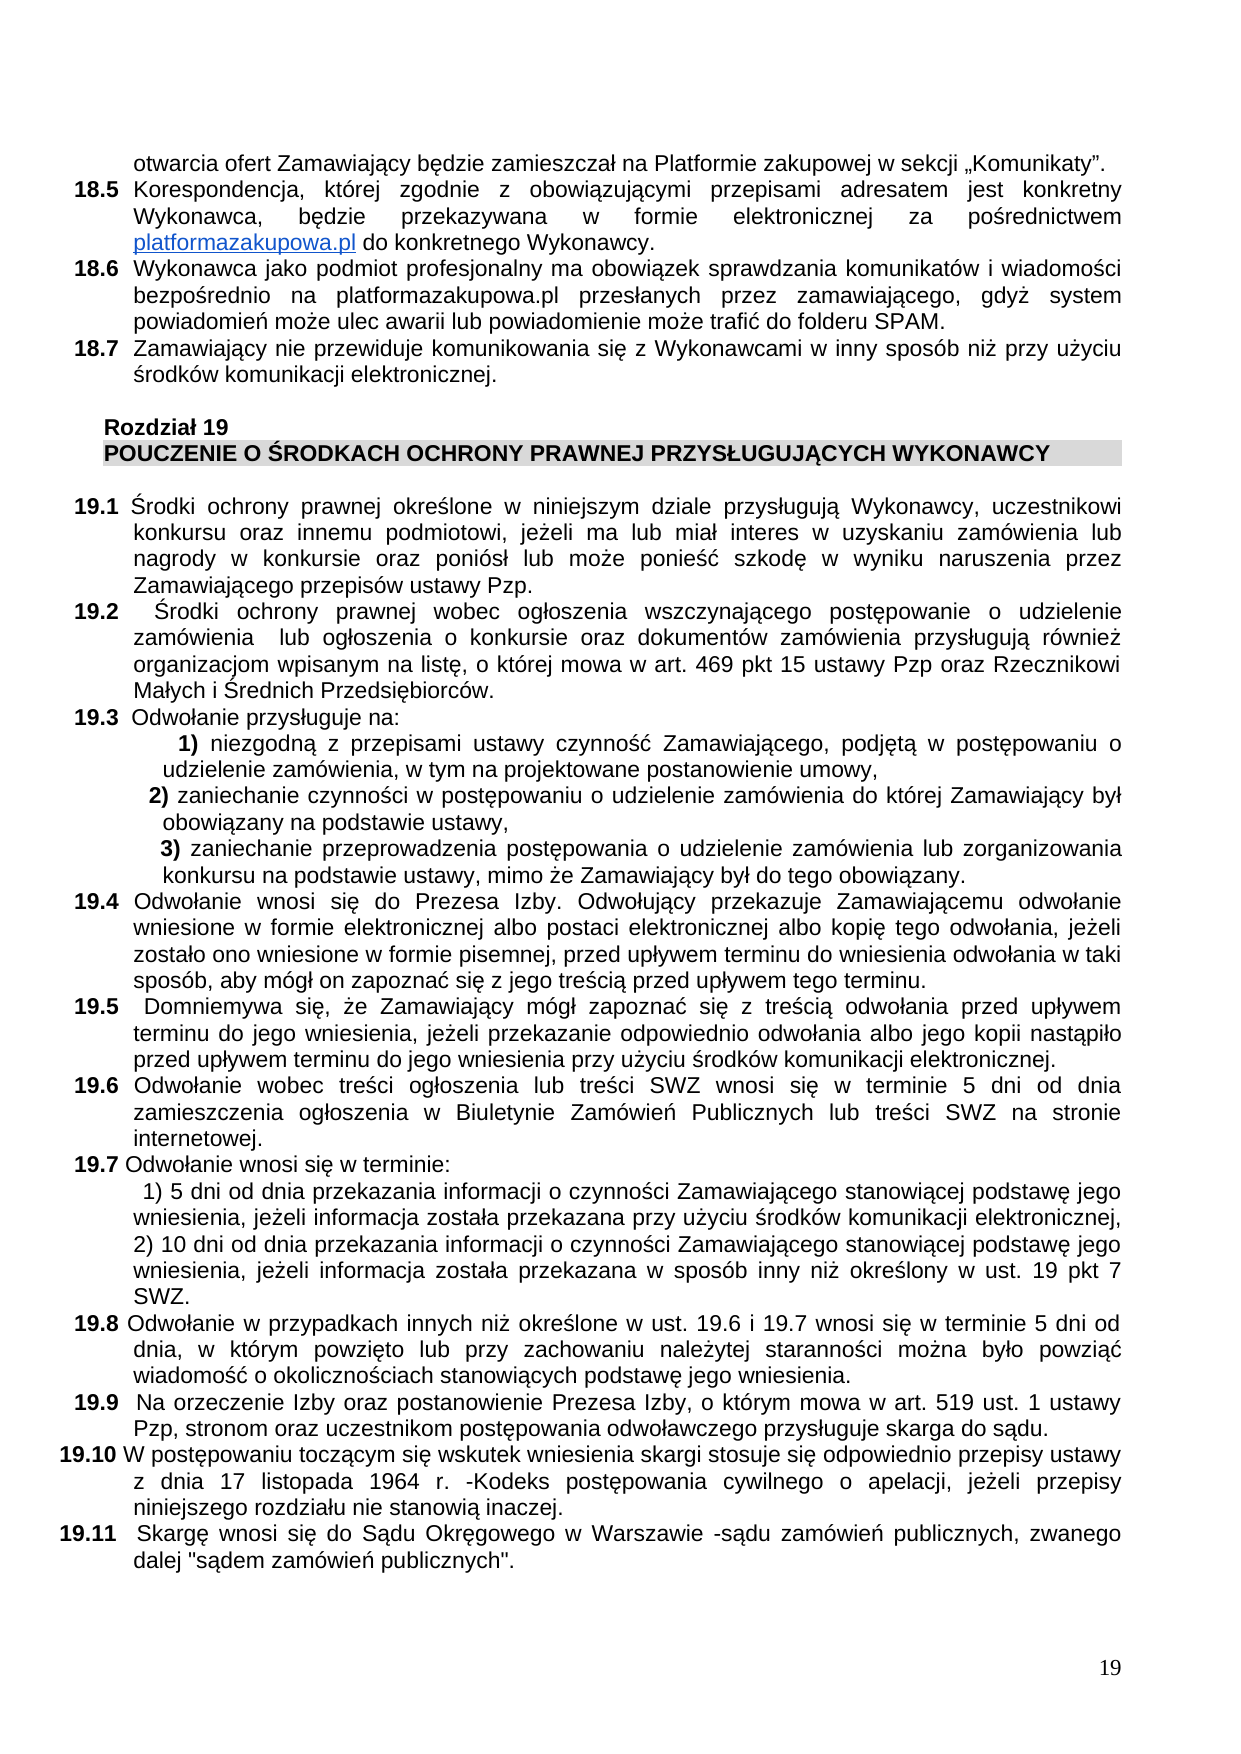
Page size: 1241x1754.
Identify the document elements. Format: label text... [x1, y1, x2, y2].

text 19.10 W postępowaniu toczącym się wskutek wniesienia skargi stosuje się odpowiednio przepisy ustawy z dnia 17 listopada 1964 r. -Kodeks postępowania cywilnego o apelacji, jeżeli przepisy niniejszego rozdziału nie stanowią inaczej. [59, 1441, 1122, 1520]
list Korespondencja, której zgodnie z obowiązującymi przepisami adresatem jest konkretny Wykonawca, będzie przekazywana w formie elektronicznej za pośrednictwem platformazakupowa.pl do konkretnego Wykonawcy. [74, 176, 1122, 255]
text POUCZENIE O ŚRODKACH OCHRONY PRAWNEJ PRZYSŁUGUJĄCYCH WYKONAWCY [103, 440, 1122, 466]
text 1) niezgodną z przepisami ustawy czynność Zamawiającego, podjętą w postępowaniu o udzielenie zamówienia, w tym na projektowane postanowienie umowy, [74, 730, 1122, 782]
text 19.4 Odwołanie wnosi się do Prezesa Izby. Odwołujący przekazuje Zamawiającemu odwołanie wniesione w formie elektronicznej albo postaci elektronicznej albo kopię tego odwołania, jeżeli zostało ono wniesione w formie pisemnej, przed upływem terminu do wniesienia odwołania w taki sposób, aby mógł on zapoznać się z jego treścią przed upływem tego terminu. [74, 888, 1122, 993]
text 19.5 Domniemywa się, że Zamawiający mógł zapoznać się z treścią odwołania przed upływem terminu do jego wniesienia, jeżeli przekazanie odpowiednio odwołania albo jego kopii nastąpiło przed upływem terminu do jego wniesienia przy użyciu środków komunikacji elektronicznej. [74, 993, 1122, 1072]
list Zamawiający nie przewiduje komunikowania się z Wykonawcami w inny sposób niż przy użyciu środków komunikacji elektronicznej. [74, 334, 1122, 387]
list Wykonawca jako podmiot profesjonalny ma obowiązek sprawdzania komunikatów i wiadomości bezpośrednio na platformazakupowa.pl przesłanych przez zamawiającego, gdyż system powiadomień może ulec awarii lub powiadomienie może trafić do folderu SPAM. [74, 255, 1122, 334]
text Rozdział 19 [103, 413, 1122, 440]
text 19.8 Odwołanie w przypadkach innych niż określone w ust. 19.6 i 19.7 wnosi się w terminie 5 dni od dnia, w którym powzięto lub przy zachowaniu należytej staranności można było powziąć wiadomość o okolicznościach stanowiących podstawę jego wniesienia. [74, 1309, 1122, 1389]
text 19.6 Odwołanie wobec treści ogłoszenia lub treści SWZ wnosi się w terminie 5 dni od dnia zamieszczenia ogłoszenia w Biuletynie Zamówień Publicznych lub treści SWZ na stronie internetowej. [74, 1072, 1122, 1151]
text 19.3 Odwołanie przysługuje na: [74, 703, 1122, 730]
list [74, 150, 1122, 176]
text 19.1 Środki ochrony prawnej określone w niniejszym dziale przysługują Wykonawcy, uczestnikowi konkursu oraz innemu podmiotowi, jeżeli ma lub miał interes w uzyskaniu zamówienia lub nagrody w konkursie oraz poniósł lub może ponieść szkodę w wyniku naruszenia przez Zamawiającego przepisów ustawy Pzp. [74, 493, 1122, 598]
text 19.11 Skargę wnosi się do Sądu Okręgowego w Warszawie -sądu zamówień publicznych, zwanego dalej "sądem zamówień publicznych". [59, 1520, 1122, 1573]
text 2) zaniechanie czynności w postępowaniu o udzielenie zamówienia do której Zamawiający był obowiązany na podstawie ustawy, [74, 782, 1122, 835]
text 1) 5 dni od dnia przekazania informacji o czynności Zamawiającego stanowiącej podstawę jego wniesienia, jeżeli informacja została przekazana przy użyciu środków komunikacji elektronicznej, 2) 10 dni od dnia przekazania informacji o czynności Zamawiającego stanowiącej podstawę jego wniesienia, jeżeli informacja została przekazana w sposób inny niż określony w ust. 19 pkt 7 SWZ. [74, 1178, 1122, 1309]
text 19.2 Środki ochrony prawnej wobec ogłoszenia wszczynającego postępowanie o udzielenie zamówienia lub ogłoszenia o konkursie oraz dokumentów zamówienia przysługują również organizacjom wpisanym na listę, o której mowa w art. 469 pkt 15 ustawy Pzp oraz Rzecznikowi Małych i Średnich Przedsiębiorców. [74, 598, 1122, 703]
text 3) zaniechanie przeprowadzenia postępowania o udzielenie zamówienia lub zorganizowania konkursu na podstawie ustawy, mimo że Zamawiający był do tego obowiązany. [74, 835, 1122, 888]
text 19.9 Na orzeczenie Izby oraz postanowienie Prezesa Izby, o którym mowa w art. 519 ust. 1 ustawy Pzp, stronom oraz uczestnikom postępowania odwoławczego przysługuje skarga do sądu. [74, 1389, 1122, 1441]
text 19.7 Odwołanie wnosi się w terminie: [74, 1151, 1122, 1178]
